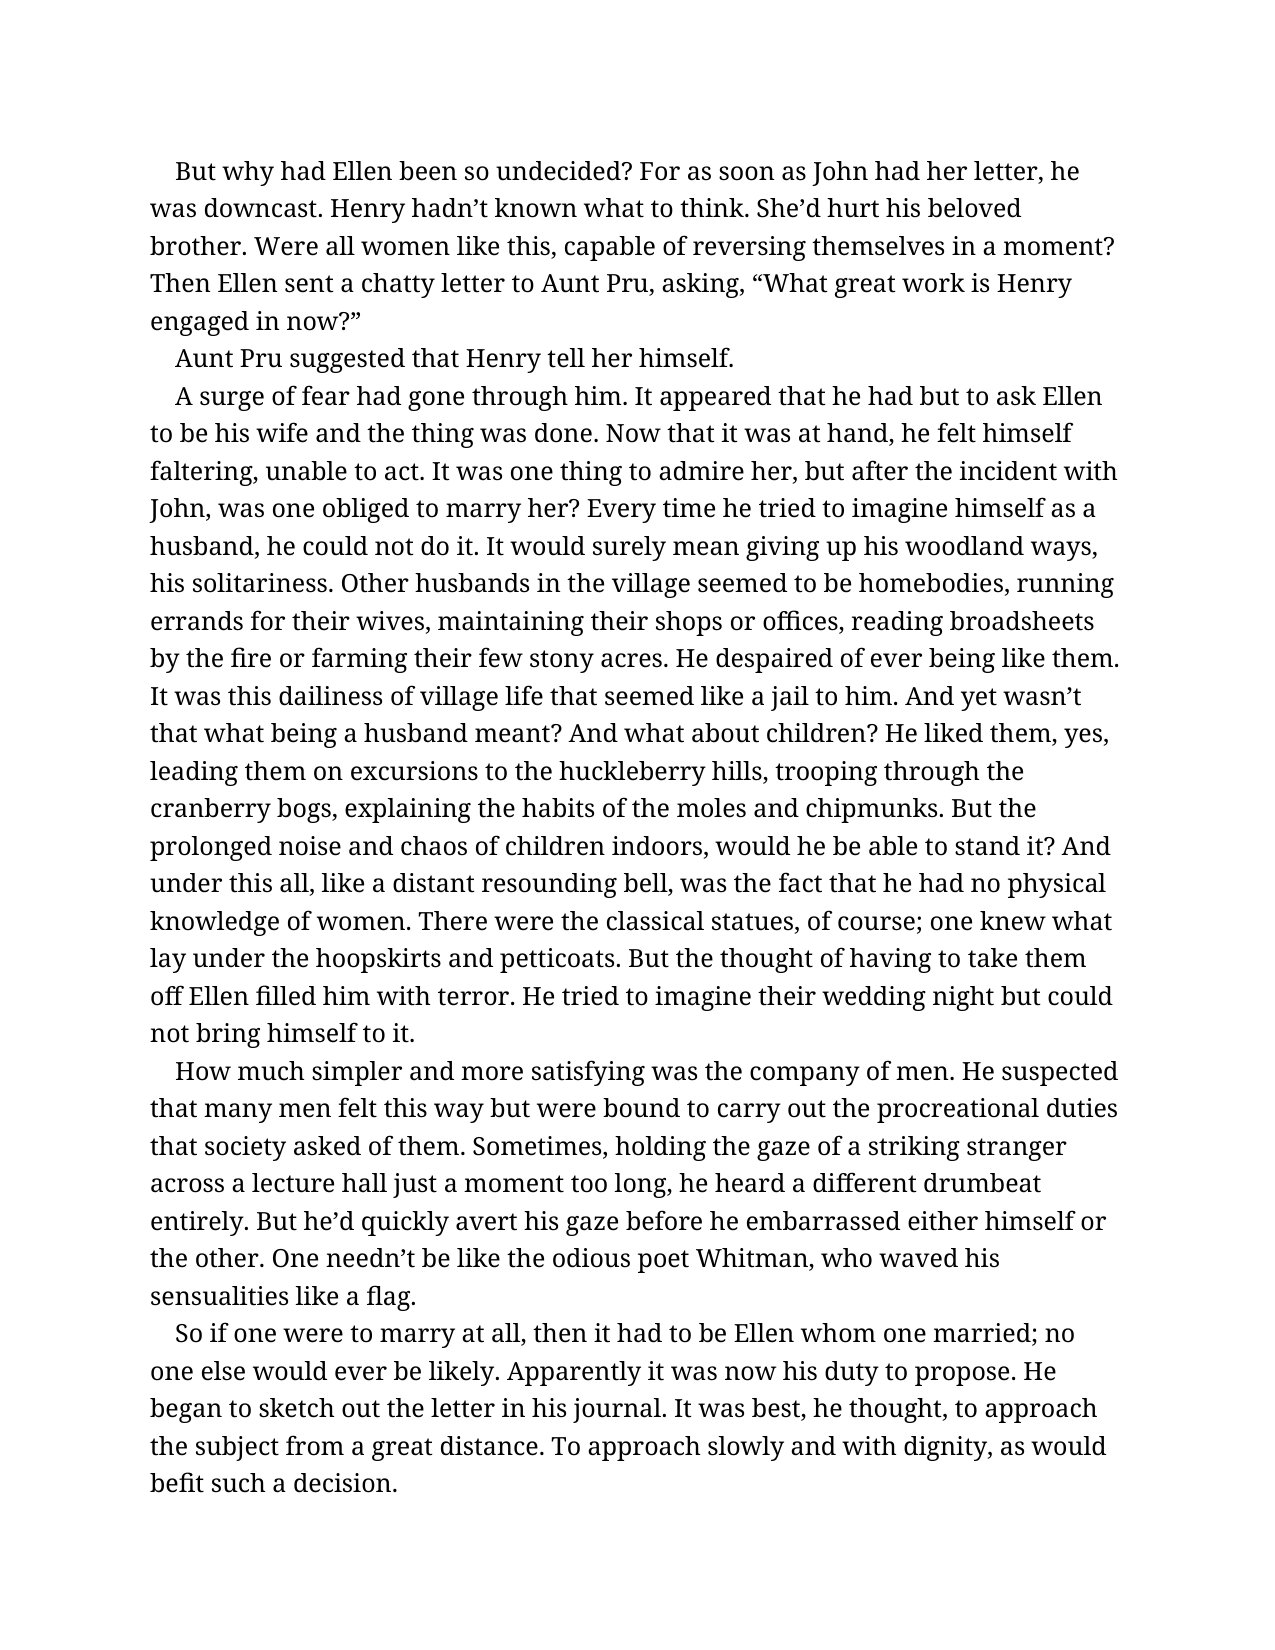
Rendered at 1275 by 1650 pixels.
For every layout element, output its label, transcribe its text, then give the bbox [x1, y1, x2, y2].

text Aunt Pru suggested that Henry tell her himself. [150, 337, 1125, 375]
text But why had Ellen been so undecided? For as soon as John had her letter, he was downcast. Henry hadn’t known what to think. She’d hurt his beloved brother. Were all women like this, capable of reversing themselves in a moment? Then Ellen sent a chatty letter to Aunt Pru, asking, “What great work is Henry engaged in now?” [150, 150, 1125, 337]
text So if one were to marry at all, then it had to be Ellen whom one married; no one else would ever be likely. Apparently it was now his duty to propose. He began to sketch out the letter in his journal. It was best, he thought, to approach the subject from a great distance. To approach slowly and with dignity, as would befit such a decision. [150, 1312, 1125, 1500]
text How much simpler and more satisfying was the company of men. He suspected that many men felt this way but were bound to carry out the procreational duties that society asked of them. Sometimes, holding the gaze of a striking stranger across a lecture hall just a moment too long, he heard a different drumbeat entirely. But he’d quickly avert his gaze before he embarrassed either himself or the other. One needn’t be like the odious poet Whitman, who waved his sensualities like a flag. [150, 1050, 1125, 1312]
text A surge of fear had gone through him. It appeared that he had but to ask Ellen to be his wife and the thing was done. Now that it was at hand, he felt himself faltering, unable to act. It was one thing to admire her, but after the incident with John, was one obliged to marry her? Every time he tried to imagine himself as a husband, he could not do it. It would surely mean giving up his woodland ways, his solitariness. Other husbands in the village seemed to be homebodies, running errands for their wives, maintaining their shops or offices, reading broadsheets by the fire or farming their few stony acres. He despaired of ever being like them. It was this dailiness of village life that seemed like a jail to him. And yet wasn’t that what being a husband meant? And what about children? He liked them, yes, leading them on excursions to the huckleberry hills, trooping through the cranberry bogs, explaining the habits of the moles and chipmunks. But the prolonged noise and chaos of children indoors, would he be able to stand it? And under this all, like a distant resounding bell, was the fact that he had no physical knowledge of women. There were the classical statues, of course; one knew what lay under the hoopskirts and petticoats. But the thought of having to take them off Ellen filled him with terror. He tried to imagine their wedding night but could not bring himself to it. [150, 375, 1125, 1050]
